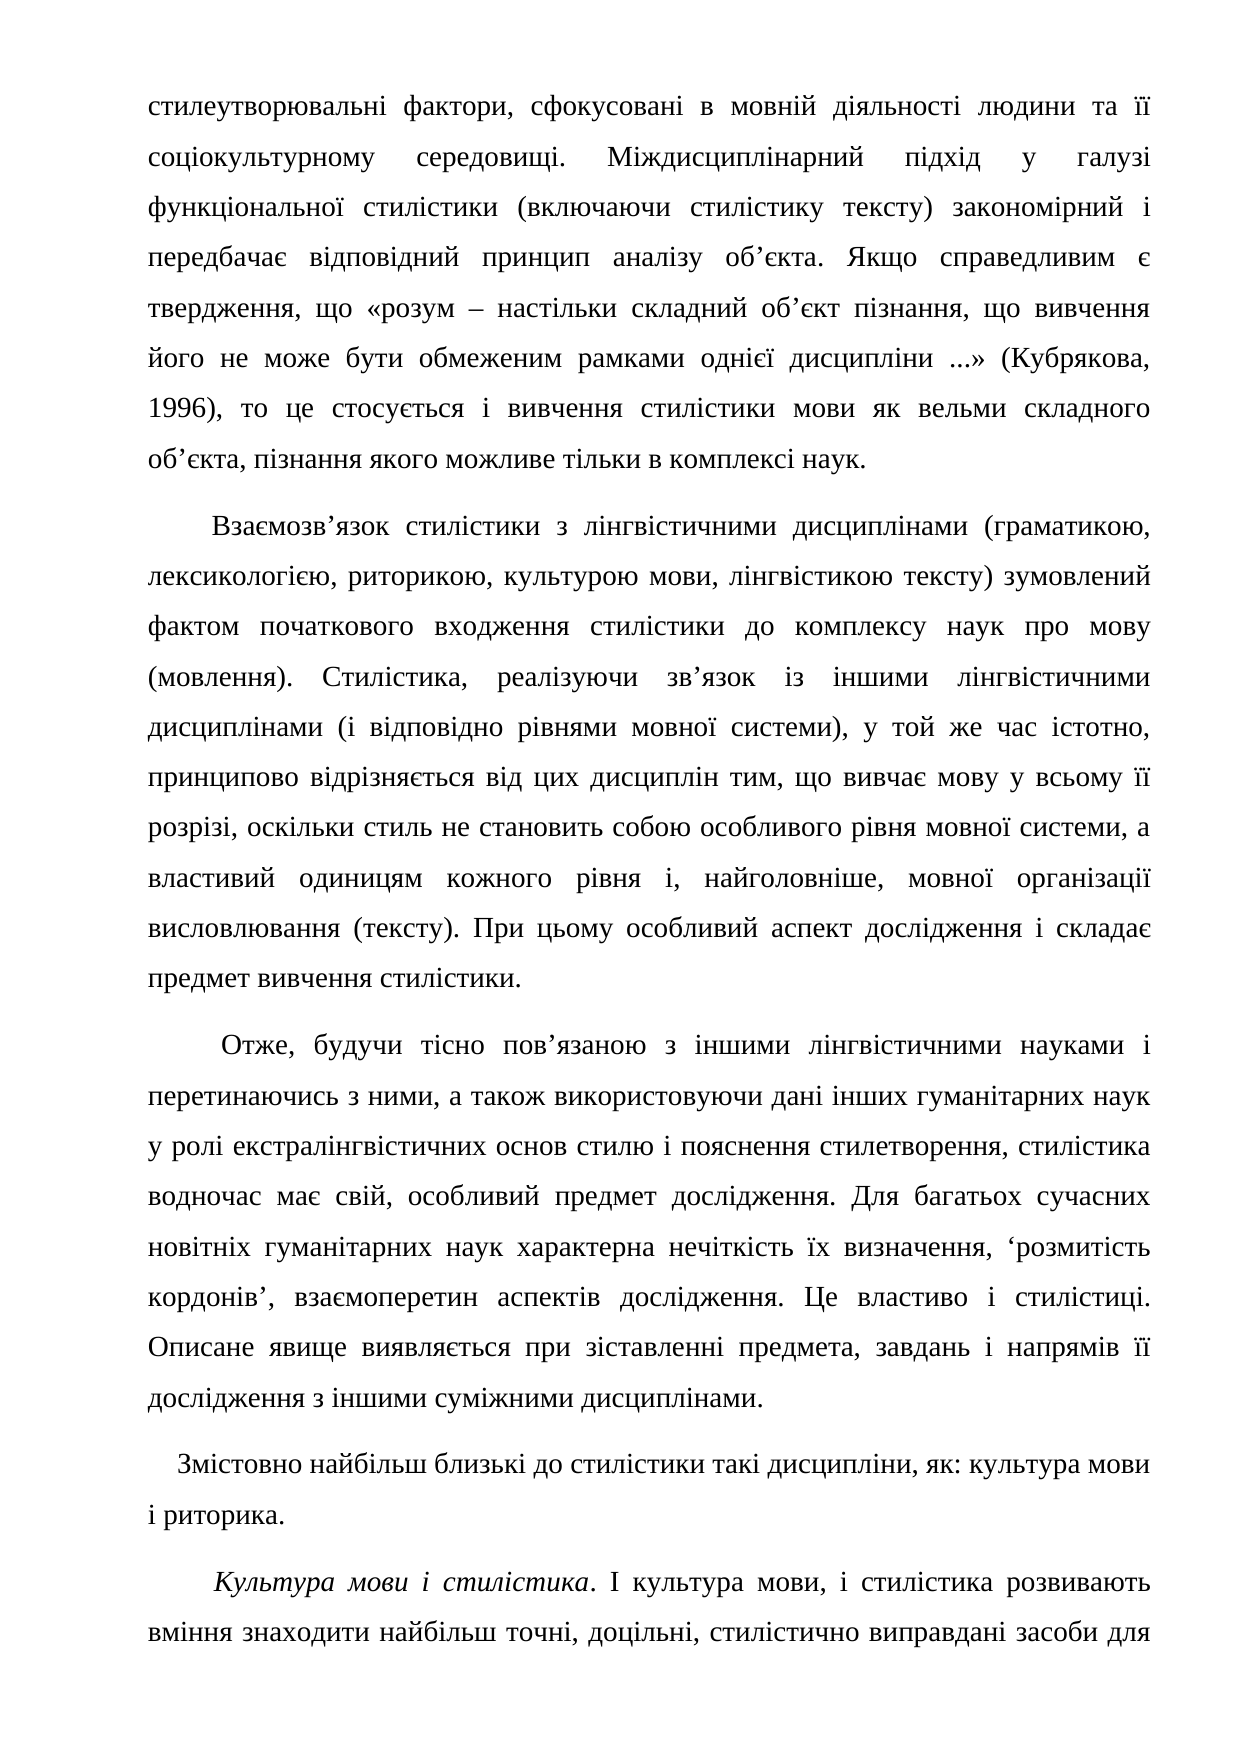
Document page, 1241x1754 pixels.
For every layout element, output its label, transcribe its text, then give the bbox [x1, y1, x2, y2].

text Взаємозв’язок стилістики з лінгвістичними дисциплінами (граматикою, лексикологією, риторикою, культурою мови, лінгвістикою тексту) зумовлений фактом початкового входження стилістики до комплексу наук про мову (мовлення). Стилістика, реалізуючи зв’язок із іншими лінгвістичними дисциплінами (і відповідно рівнями мовної системи), у той же час істотно, принципово відрізняється від цих дисциплін тим, що вивчає мову у всьому її розрізі, оскільки стиль не становить собою особливого рівня мовної системи, а властивий одиницям кожного рівня і, найголовніше, мовної організації висловлювання (тексту). При цьому особливий аспект дослідження і складає предмет вивчення стилістики. [148, 508, 1152, 994]
text Отже, будучи тісно пов’язаною з іншими лінгвістичними науками і перетинаючись з ними, а також використовуючи дані інших гуманітарних наук у ролі екстралінгвістичних основ стилю і пояснення стилетворення, стилістика водночас має свій, особливий предмет дослідження. Для багатьох сучасних новітніх гуманітарних наук характерна нечіткість їх визначення, ‘розмитість кордонів’, взаємоперетин аспектів дослідження. Це властиво і стилістиці. Описане явище виявляється при зіставленні предмета, завдань і напрямів її дослідження з іншими суміжними дисциплінами. [148, 1027, 1152, 1413]
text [148, 1564, 1152, 1648]
text Змістовно найбільш близькі до стилістики такі дисципліни, як: культура мови і риторика. [148, 1447, 1152, 1531]
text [148, 88, 1152, 474]
